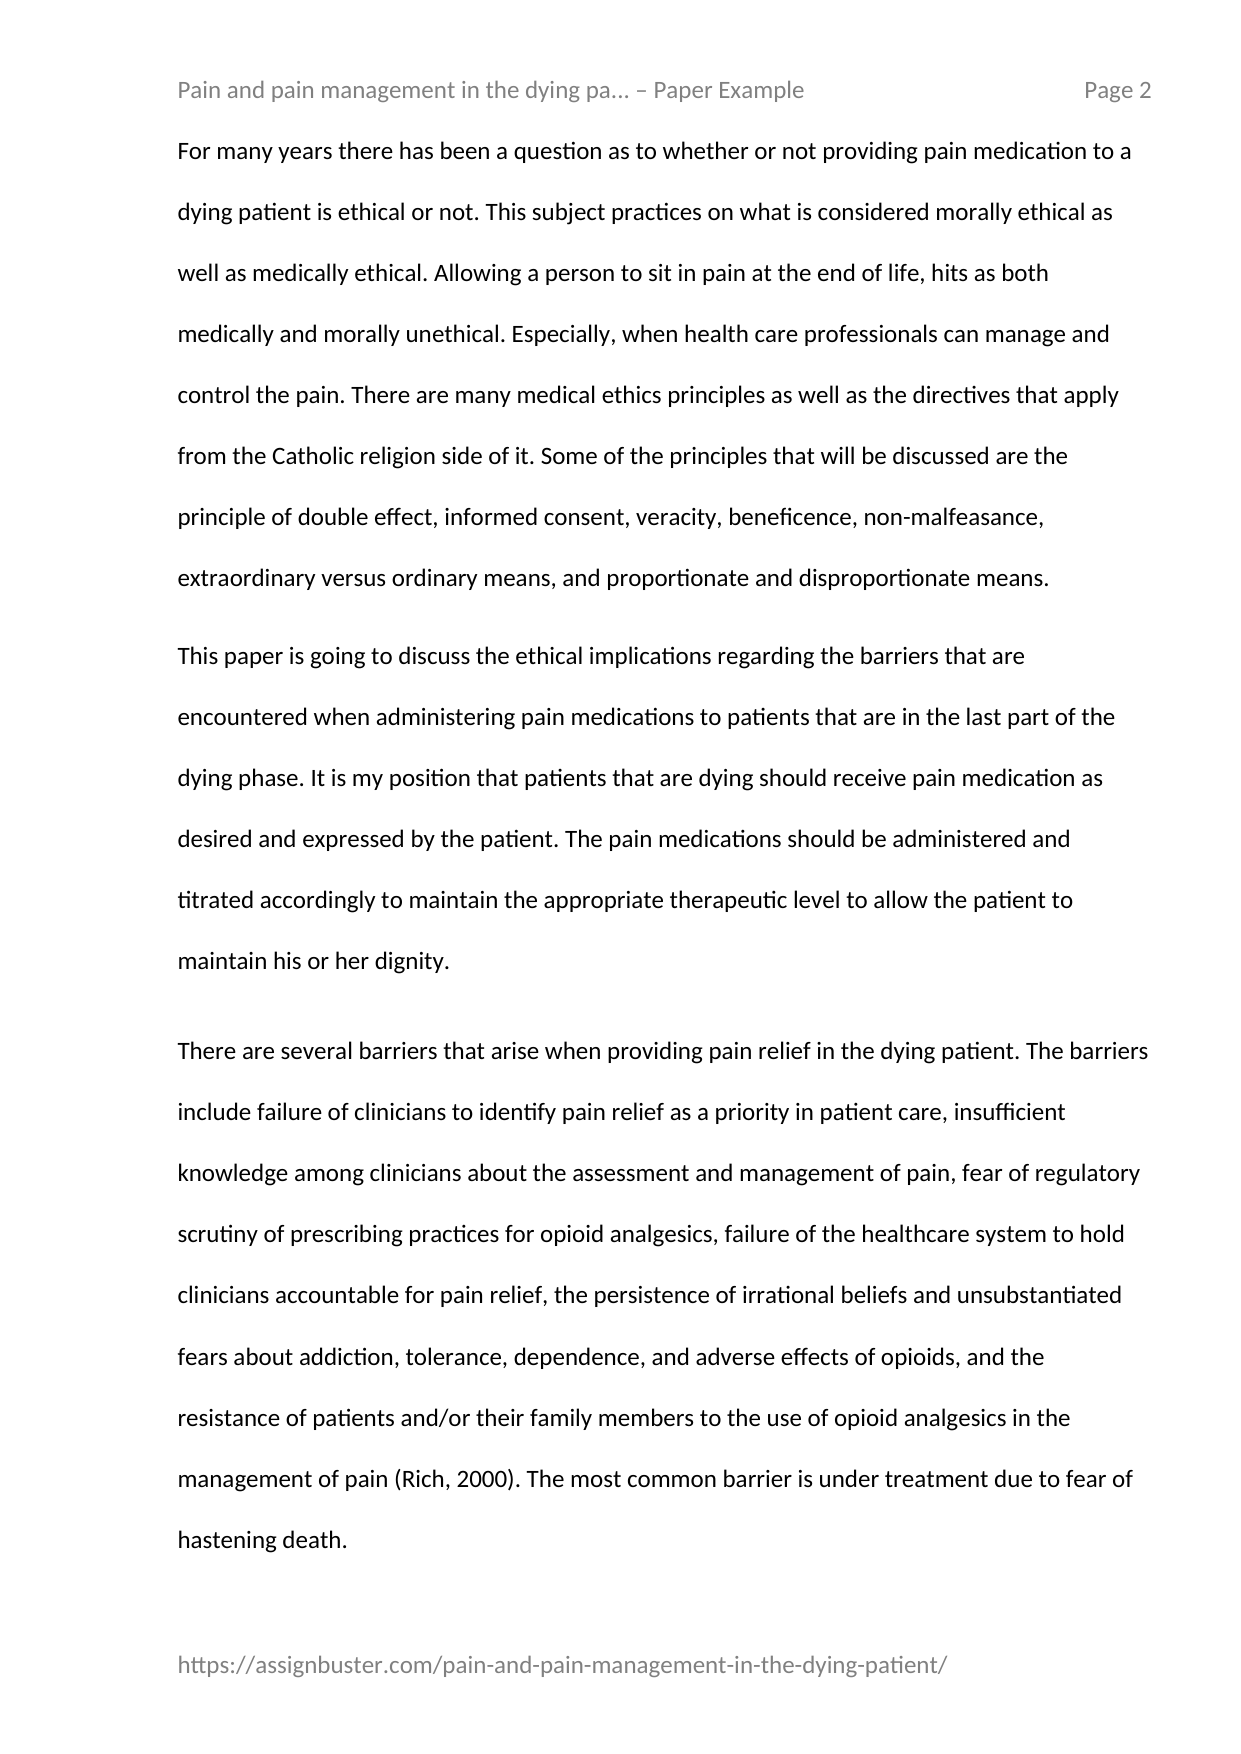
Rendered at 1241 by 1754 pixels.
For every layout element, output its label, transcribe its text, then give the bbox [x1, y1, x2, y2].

text This paper is going to discuss the ethical implications regarding the barriers that are encountered when administering pain medications to patients that are in the last part of the dying phase. It is my position that patients that are dying should receive pain medication as desired and expressed by the patient. The pain medications should be administered and titrated accordingly to maintain the appropriate therapeutic level to allow the patient to maintain his or her dignity. [177, 640, 1152, 976]
text There are several barriers that arise when providing pain relief in the dying patient. The barriers include failure of clinicians to identify pain relief as a priority in patient care, insufficient knowledge among clinicians about the assessment and management of pain, fear of regulatory scrutiny of prescribing practices for opioid analgesics, failure of the healthcare system to hold clinicians accountable for pain relief, the persistence of irrational beliefs and unsubstantiated fears about addiction, tolerance, dependence, and adverse effects of opioids, and the resistance of patients and/or their family members to the use of opioid analgesics in the management of pain (Rich, 2000). The most common barrier is under treatment due to fear of hastening death. [177, 1036, 1152, 1554]
text For many years there has been a question as to whether or not providing pain medication to a dying patient is ethical or not. This subject practices on what is considered morally ethical as well as medically ethical. Allowing a person to sit in pain at the end of life, hits as both medically and morally unethical. Especially, when health care professionals can manage and control the pain. There are many medical ethics principles as well as the directives that apply from the Catholic religion side of it. Some of the principles that will be discussed are the principle of double effect, informed consent, veracity, beneficence, non-malfeasance, extraordinary versus ordinary means, and proportionate and disproportionate means. [177, 135, 1152, 593]
